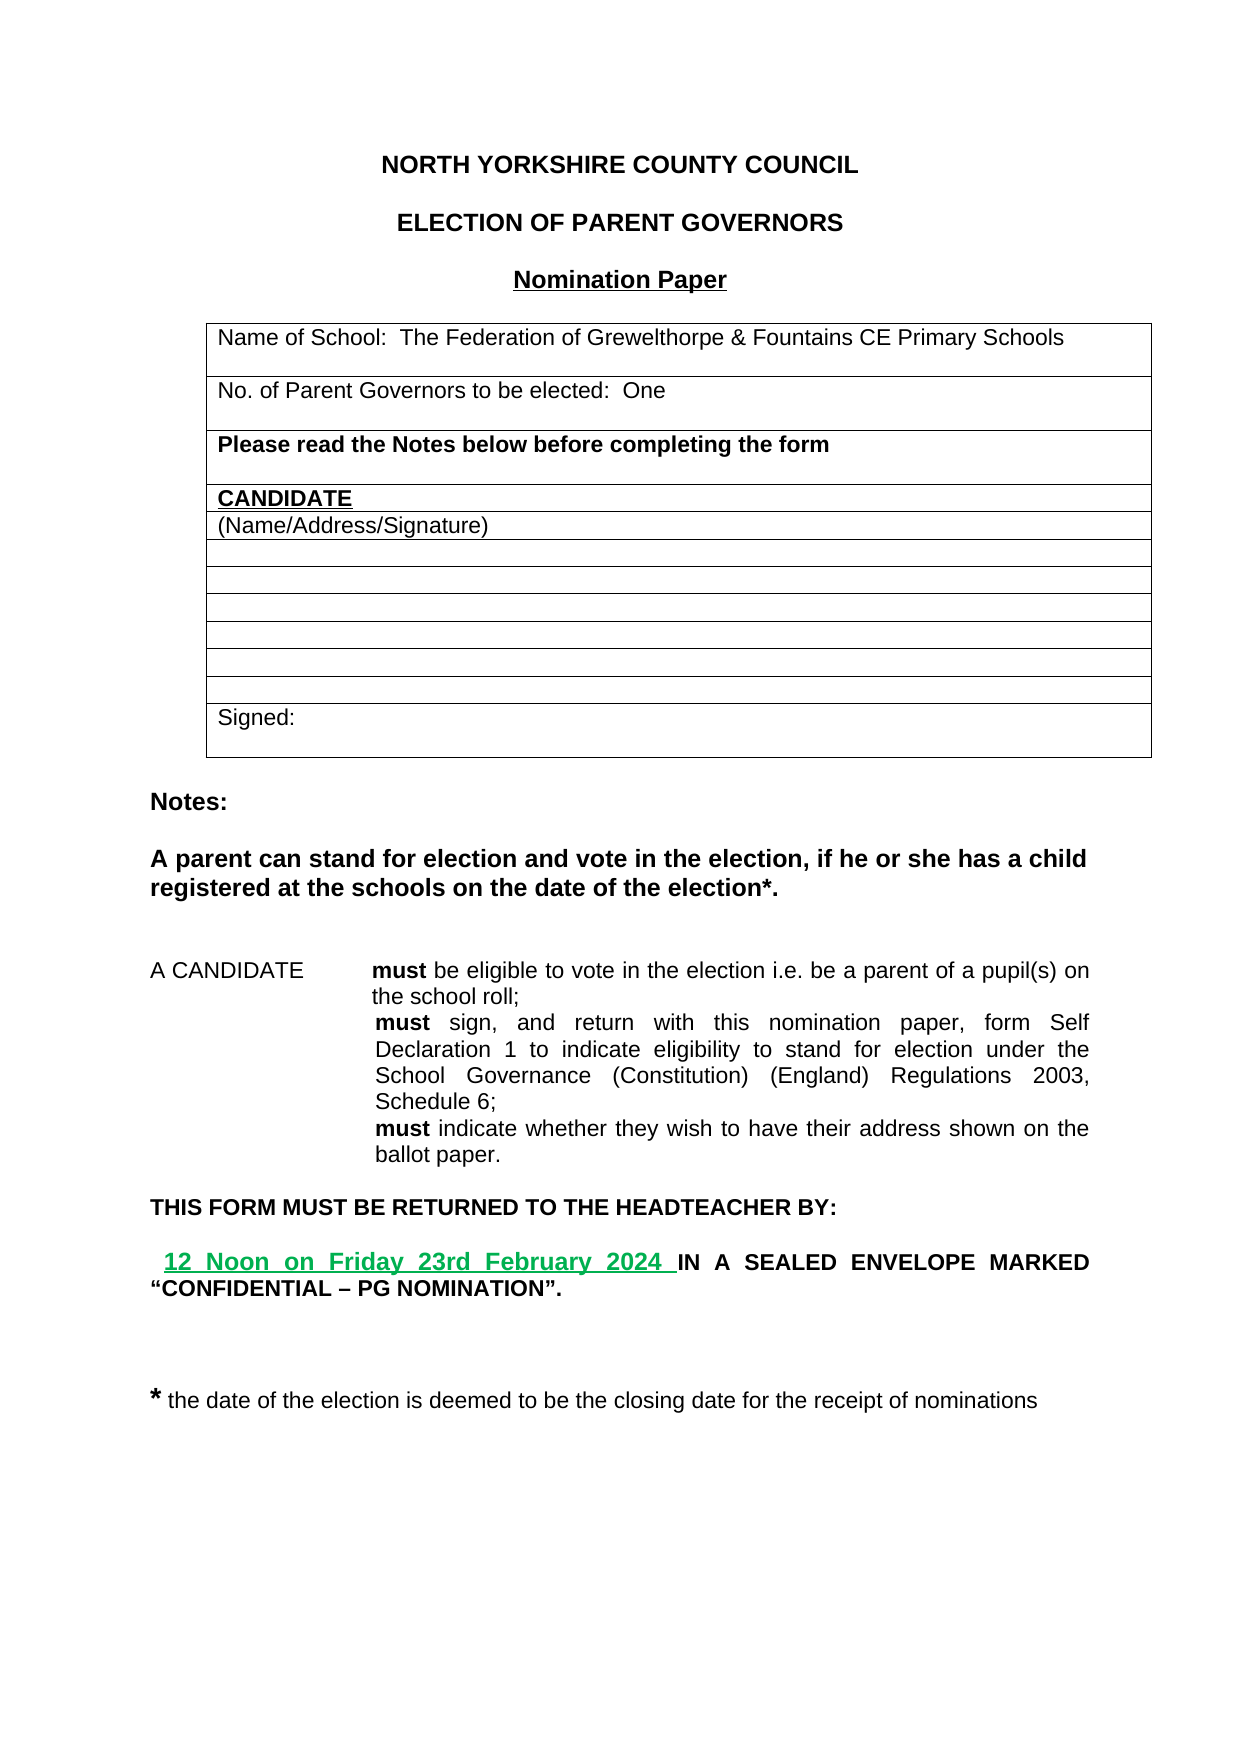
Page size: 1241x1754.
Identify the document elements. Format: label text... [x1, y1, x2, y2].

text * the date of the election is deemed to be the closing date for the receipt of nominations [150, 1381, 1090, 1414]
table_cell Please read the Notes below before completing the form [207, 431, 1151, 484]
table_header Name of School: The Federation of Grewelthorpe & Fountains CE Primary Schools [207, 324, 1151, 376]
text ELECTION OF PARENT GOVERNORS [150, 207, 1090, 236]
table_cell [207, 540, 1151, 566]
table_cell Signed: [207, 704, 1151, 757]
subtitle Nomination Paper [150, 265, 1090, 294]
text THIS FORM MUST BE RETURNED TO THE HEADTEACHER BY: [150, 1194, 1090, 1220]
table_cell [207, 567, 1151, 593]
text must indicate whether they wish to have their address shown on the ballot paper. [375, 1115, 1090, 1167]
text A CANDIDATE must be eligible to vote in the election i.e. be a parent of a pupil(s) on the school roll; [150, 957, 1090, 1009]
table_cell (Name/Address/Signature) [207, 512, 1151, 538]
table_cell [207, 677, 1151, 703]
table_cell [207, 649, 1151, 676]
table_cell CANDIDATE [207, 485, 1151, 511]
subtitle NORTH COUNTY COUNCIL [150, 150, 1090, 179]
text 12 Noon on Friday 23rd February 2024 IN A SEALED ENVELOPE MARKED “CONFIDENTIAL – PG NOMINATION”. [150, 1246, 1090, 1302]
table_cell No. of Parent Governors to be elected: One [207, 377, 1151, 430]
text A parent can stand for election and vote in the election, if he or she has a child registered at the schools on the date of the election*. [150, 844, 1090, 901]
table_cell [207, 622, 1151, 648]
text must sign, and return with this nomination paper, form Self Declaration 1 to indicate eligibility to stand for election under the School Governance (Constitution) (England) Regulations 2003, Schedule 6; [375, 1009, 1090, 1115]
table_cell [207, 594, 1151, 621]
text Notes: [150, 786, 1090, 815]
